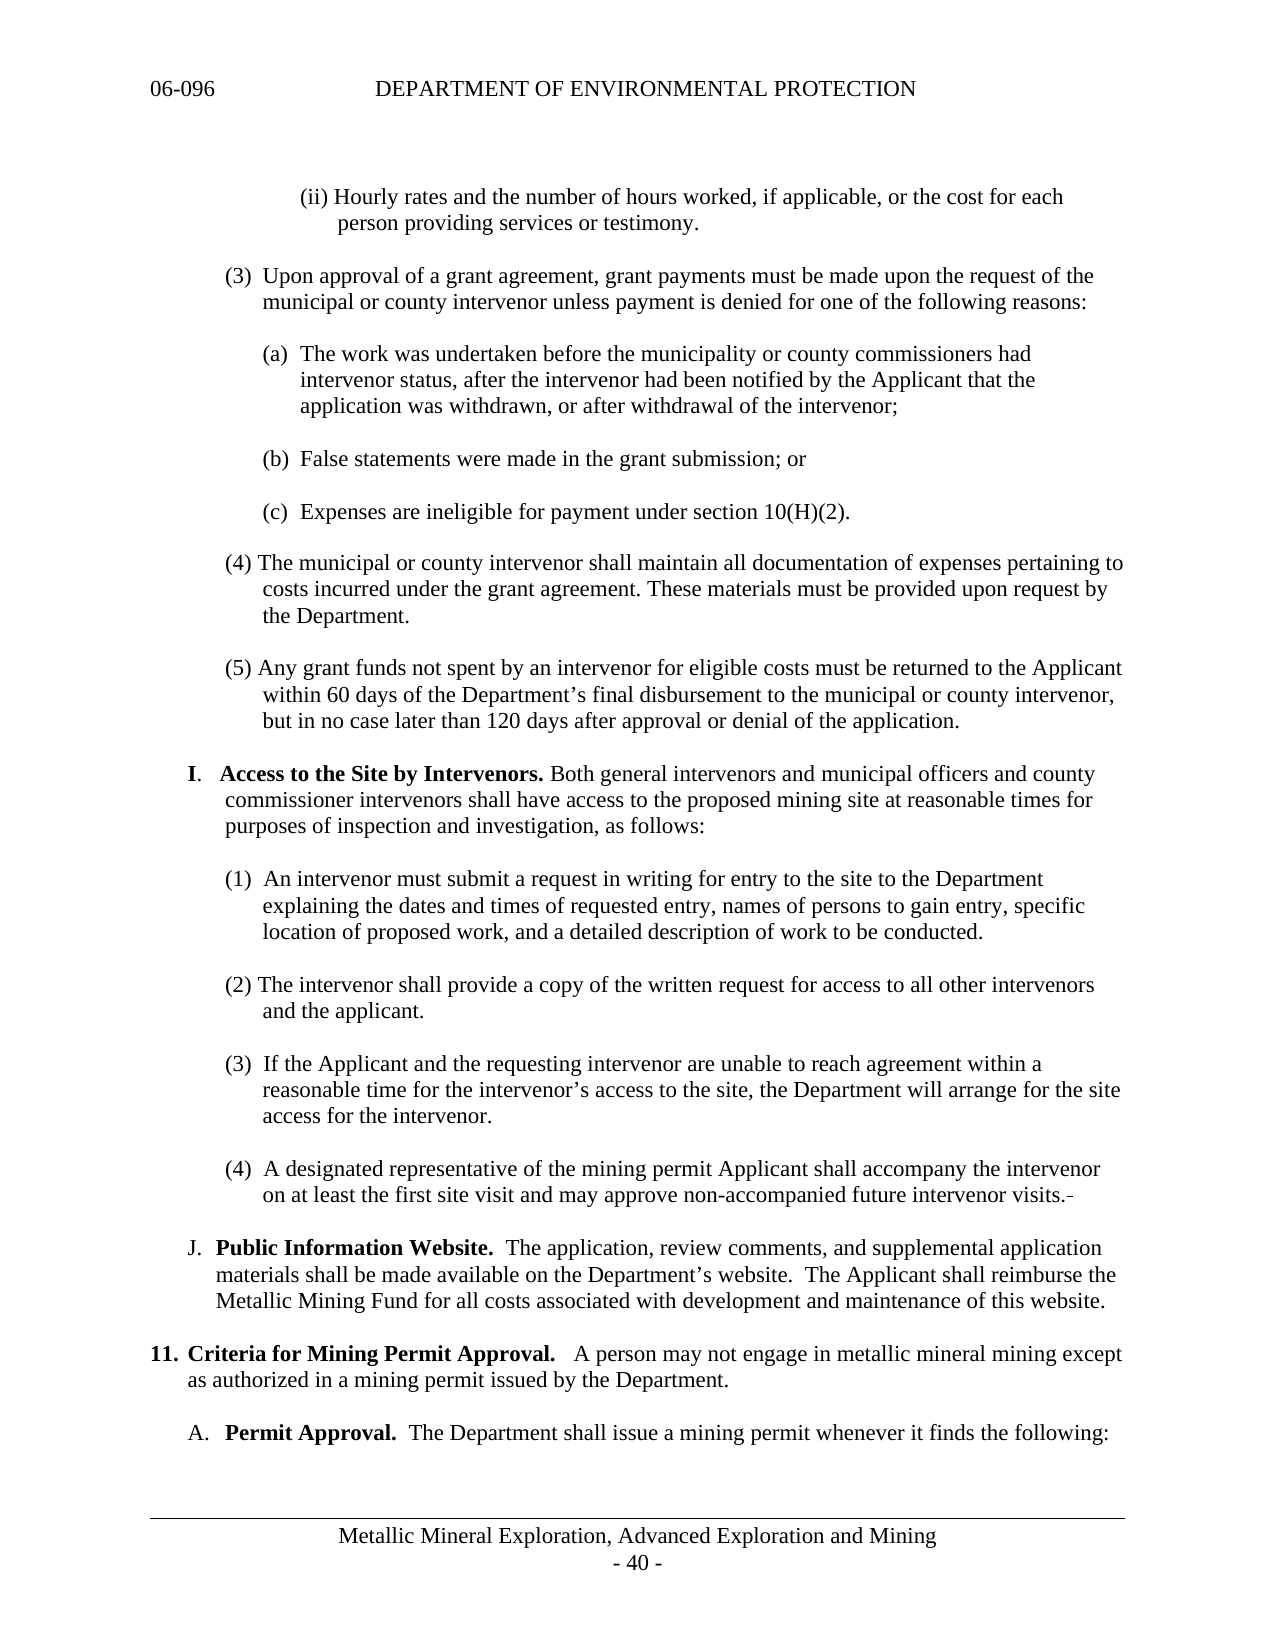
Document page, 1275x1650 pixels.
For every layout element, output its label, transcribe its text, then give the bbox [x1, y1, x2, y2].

text (5) Any grant funds not spent by an intervenor for eligible costs must be returned to the Applicant within 60 days of the Department’s final disbursement to the municipal or county intervenor, but in no case later than 120 days after approval or denial of the application. [225, 654, 1125, 733]
text (c) Expenses are ineligible for payment under section 10(H)(2). [262, 498, 1125, 524]
text (ii) Hourly rates and the number of hours worked, if applicable, or the cost for each person providing services or testimony. [300, 183, 1125, 236]
text (2) The intervenor shall provide a copy of the written request for access to all other intervenors and the applicant. [225, 971, 1125, 1023]
text 11. Criteria for Mining Permit Approval. A person may not engage in metallic mineral mining except as authorized in a mining permit issued by the Department. [150, 1340, 1125, 1392]
text I. Access to the Site by Intervenors. Both general intervenors and municipal officers and county commissioner intervenors shall have access to the proposed mining site at reasonable times for purposes of inspection and investigation, as follows: [187, 760, 1125, 839]
text (3) Upon approval of a grant agreement, grant payments must be made upon the request of the municipal or county intervenor unless payment is denied for one of the following reasons: [225, 262, 1125, 314]
text (3) If the Applicant and the requesting intervenor are unable to reach agreement within a reasonable time for the intervenor’s access to the site, the Department will arrange for the site access for the intervenor. [225, 1050, 1125, 1129]
text (a) The work was undertaken before the municipality or county commissioners had intervenor status, after the intervenor had been notified by the Applicant that the application was withdrawn, or after withdrawal of the intervenor; [262, 339, 1125, 419]
text (b) False statements were made in the grant submission; or [262, 445, 1125, 471]
text J. Public Information Website. The application, review comments, and supplemental application materials shall be made available on the Department’s website. The Applicant shall reimburse the Metallic Mining Fund for all costs associated with development and maintenance of this website. [187, 1234, 1125, 1313]
text (1) An intervenor must submit a request in writing for entry to the site to the Department explaining the dates and times of requested entry, names of persons to gain entry, specific location of proposed work, and a detailed description of work to be conducted. [225, 865, 1125, 944]
text (4) The municipal or county intervenor shall maintain all documentation of expenses pertaining to costs incurred under the grant agreement. These materials must be provided upon request by the Department. [225, 549, 1125, 628]
text A. Permit Approval. The Department shall issue a mining permit whenever it finds the following: [187, 1419, 1125, 1445]
text (4) A designated representative of the mining permit Applicant shall accompany the intervenor on at least the first site visit and may approve non-accompanied future intervenor visits. [225, 1155, 1125, 1208]
